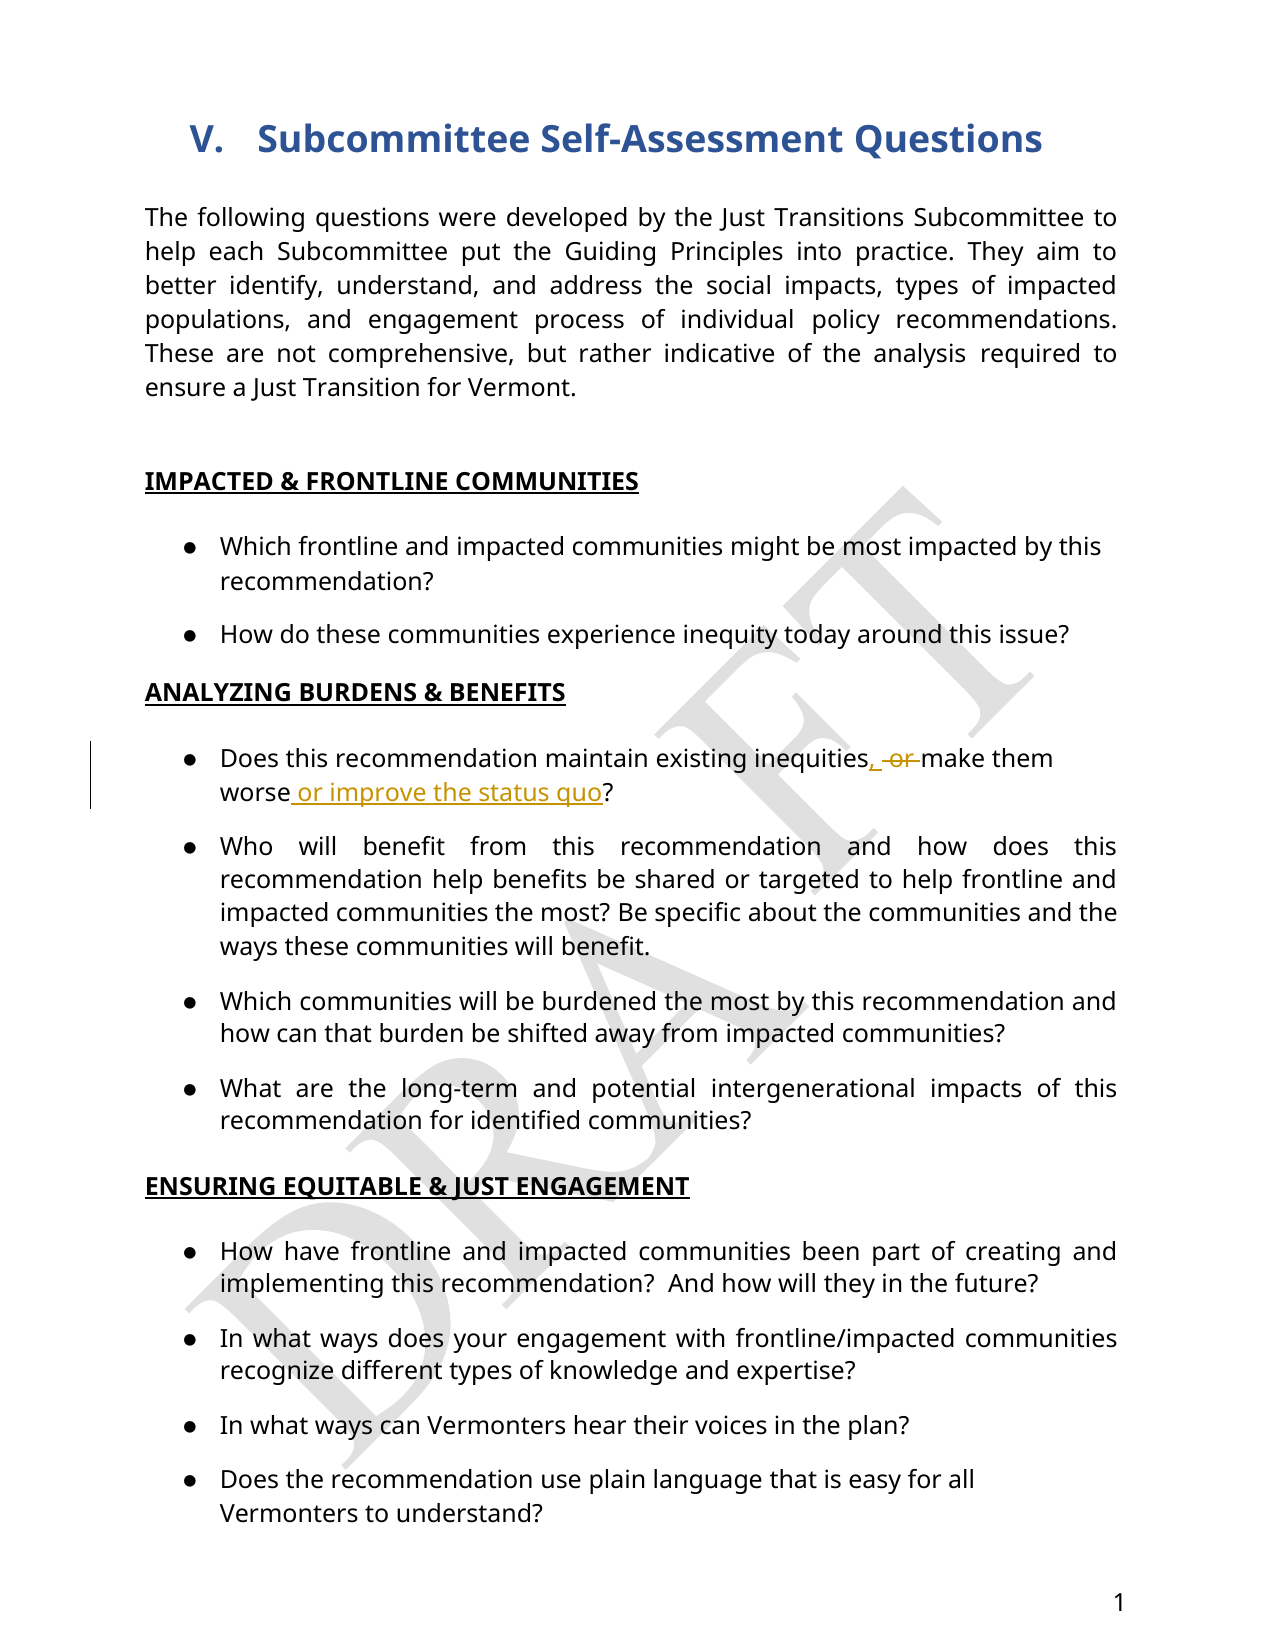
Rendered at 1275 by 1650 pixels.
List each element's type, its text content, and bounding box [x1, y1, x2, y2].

list In what ways can Vermonters hear their voices in the plan? [182, 1408, 1117, 1442]
list Does this recommendation maintain existing inequitiesmake them worse? [182, 741, 1117, 809]
list In what ways does your engagement with frontline/impacted communities recognize different types of knowledge and expertise? [182, 1321, 1117, 1387]
list How do these communities experience inequity today around this issue? [182, 617, 1117, 651]
list How have frontline and impacted communities been part of creating and implementing this recommendation? And how will they in the future? [182, 1234, 1117, 1300]
subtitle IMPACTED & FRONTLINE COMMUNITIES [144, 464, 1117, 498]
list What are the long-term and potential intergenerational impacts of this recommendation for identified communities? [182, 1072, 1117, 1137]
subtitle ENSURING EQUITABLE & JUST ENGAGEMENT [144, 1168, 1117, 1202]
subtitle ANALYZING BURDENS & BENEFITS [144, 675, 1117, 709]
list Does the recommendation use plain language that is easy for all Vermonters to understand? [182, 1462, 1117, 1530]
subtitle Subcommittee Self-Assessment Questions [189, 113, 1170, 164]
list Which communities will be burdened the most by this recommendation and how can that burden be shifted away from impacted communities? [182, 984, 1117, 1050]
text The following questions were developed by the Just Transitions Subcommittee to help each Subcommittee put the Guiding Principles into practice. They aim to better identify, understand, and address the social impacts, types of impacted populations, and engagement process of individual policy recommendations. These are not comprehensive, but rather indicative of the analysis required to ensure a Just Transition for Vermont. [144, 199, 1117, 404]
list Who will benefit from this recommendation and how does this recommendation help benefits be shared or targeted to help frontline and impacted communities the most? Be specific about the communities and the ways these communities will benefit. [182, 829, 1117, 963]
list Which frontline and impacted communities might be most impacted by this recommendation? [182, 529, 1117, 597]
